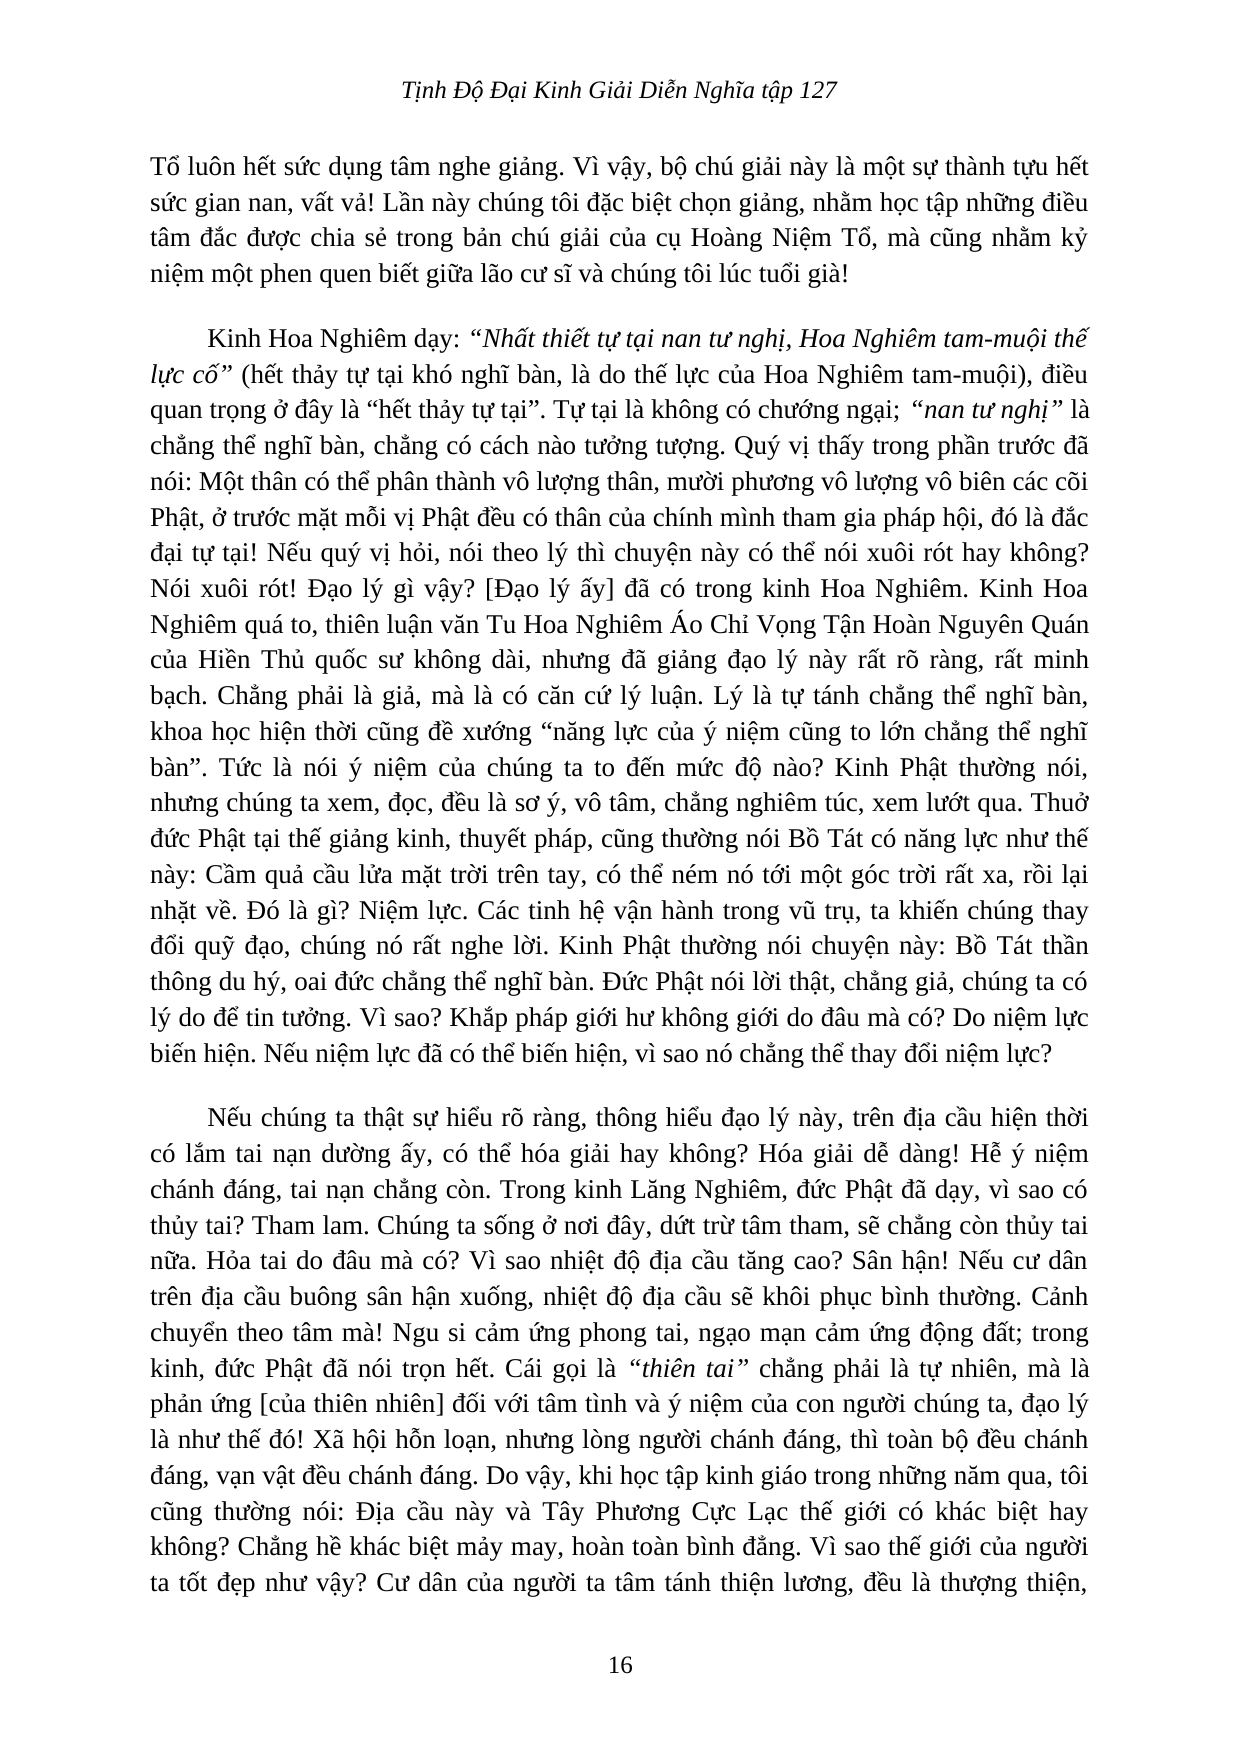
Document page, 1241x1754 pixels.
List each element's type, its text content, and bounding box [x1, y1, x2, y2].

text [150, 1102, 1090, 1597]
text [150, 150, 1090, 288]
text Kinh Hoa Nghiêm dạy: “Nhất thiết tự tại nan tư nghị, Hoa Nghiêm tam-muội thế lực cố” (hết thảy tự tại khó nghĩ bàn, là do thế lực của Hoa Nghiêm tam-muội), điều quan trọng ở đây là “hết thảy tự tại”. Tự tại là không có chướng ngại; “nan tư nghị” là chẳng thể nghĩ bàn, chẳng có cách nào tưởng tượng. Quý vị thấy trong phần trước đã nói: Một thân có thể phân thành vô lượng thân, mười phương vô lượng vô biên các cõi Phật, ở trước mặt mỗi vị Phật đều có thân của chính mình tham gia pháp hội, đó là đắc đại tự tại! Nếu quý vị hỏi, nói theo lý thì chuyện này có thể nói xuôi rót hay không? Nói xuôi rót! Đạo lý gì vậy? [Đạo lý ấy] đã có trong kinh Hoa Nghiêm. Kinh Hoa Nghiêm quá to, thiên luận văn Tu Hoa Nghiêm Áo Chỉ Vọng Tận Hoàn Nguyên Quán của Hiền Thủ quốc sư không dài, nhưng đã giảng đạo lý này rất rõ ràng, rất minh bạch. Chẳng phải là giả, mà là có căn cứ lý luận. Lý là tự tánh chẳng thể nghĩ bàn, khoa học hiện thời cũng đề xướng “năng lực của ý niệm cũng to lớn chẳng thể nghĩ bàn”. Tức là nói ý niệm của chúng ta to đến mức độ nào? Kinh Phật thường nói, nhưng chúng ta xem, đọc, đều là sơ ý, vô tâm, chẳng nghiêm túc, xem lướt qua. Thuở đức Phật tại thế giảng kinh, thuyết pháp, cũng thường nói Bồ Tát có năng lực như thế này: Cầm quả cầu lửa mặt trời trên tay, có thể ném nó tới một góc trời rất xa, rồi lại nhặt về. Đó là gì? Niệm lực. Các tinh hệ vận hành trong vũ trụ, ta khiến chúng thay đổi quỹ đạo, chúng nó rất nghe lời. Kinh Phật thường nói chuyện này: Bồ Tát thần thông du hý, oai đức chẳng thể nghĩ bàn. Đức Phật nói lời thật, chẳng giả, chúng ta có lý do để tin tưởng. Vì sao? Khắp pháp giới hư không giới do đâu mà có? Do niệm lực biến hiện. Nếu niệm lực đã có thể biến hiện, vì sao nó chẳng thể thay đổi niệm lực? [150, 322, 1090, 1068]
